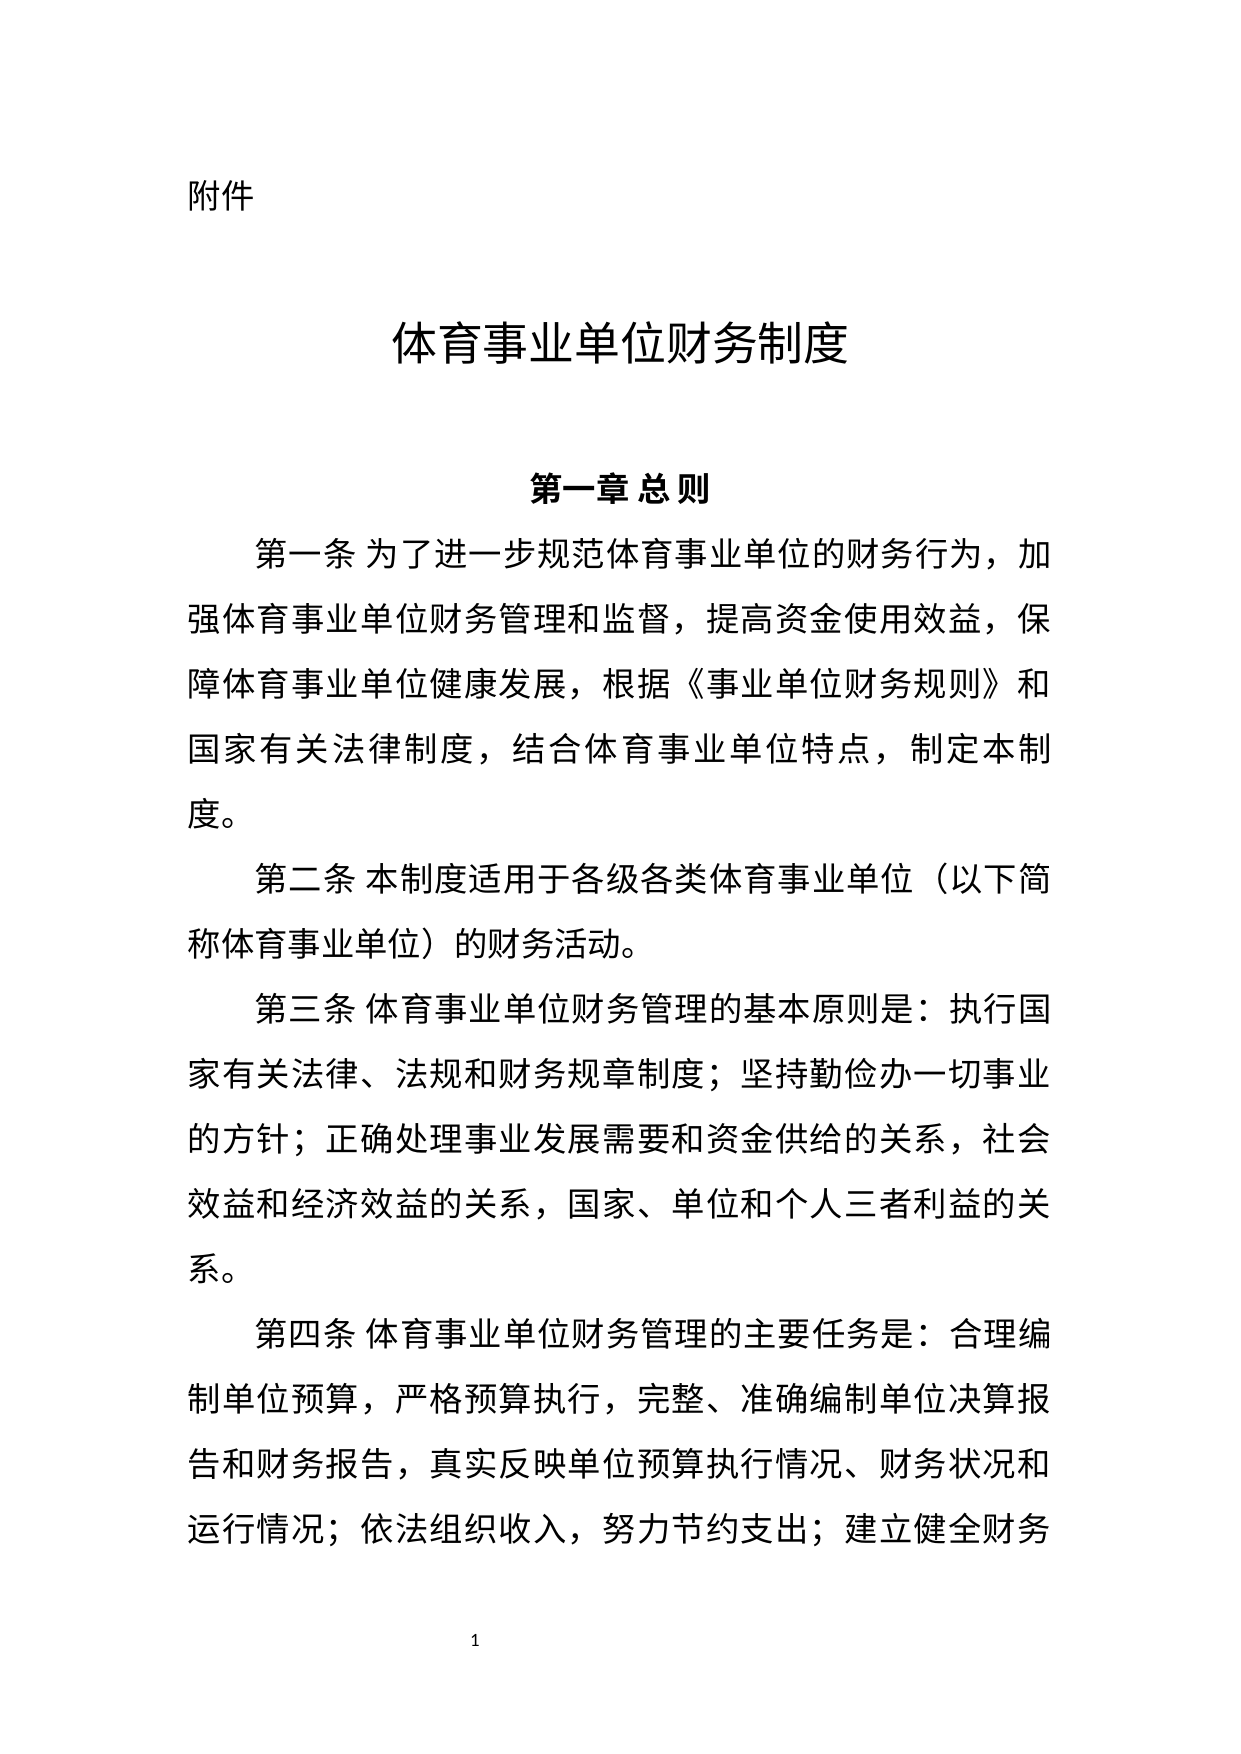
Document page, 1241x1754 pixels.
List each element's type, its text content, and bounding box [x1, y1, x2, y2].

text 第一条 为了进一步规范体育事业单位的财务行为，加强体育事业单位财务管理和监督，提高资金使用效益，保障体育事业单位健康发展，根据《事业单位财务规则》和国家有关法律制度，结合体育事业单位特点，制定本制度。 [187, 519, 1053, 844]
text 附件 [187, 162, 1053, 227]
text 第一章 总 则 [187, 454, 1053, 519]
text 第二条 本制度适用于各级各类体育事业单位（以下简称体育事业单位）的财务活动。 [187, 844, 1053, 974]
text 第三条 体育事业单位财务管理的基本原则是：执行国家有关法律、法规和财务规章制度；坚持勤俭办一切事业的方针；正确处理事业发展需要和资金供给的关系，社会效益和经济效益的关系，国家、单位和个人三者利益的关系。 [187, 974, 1053, 1299]
text 体育事业单位财务制度 [187, 292, 1053, 389]
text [187, 1299, 1053, 1559]
